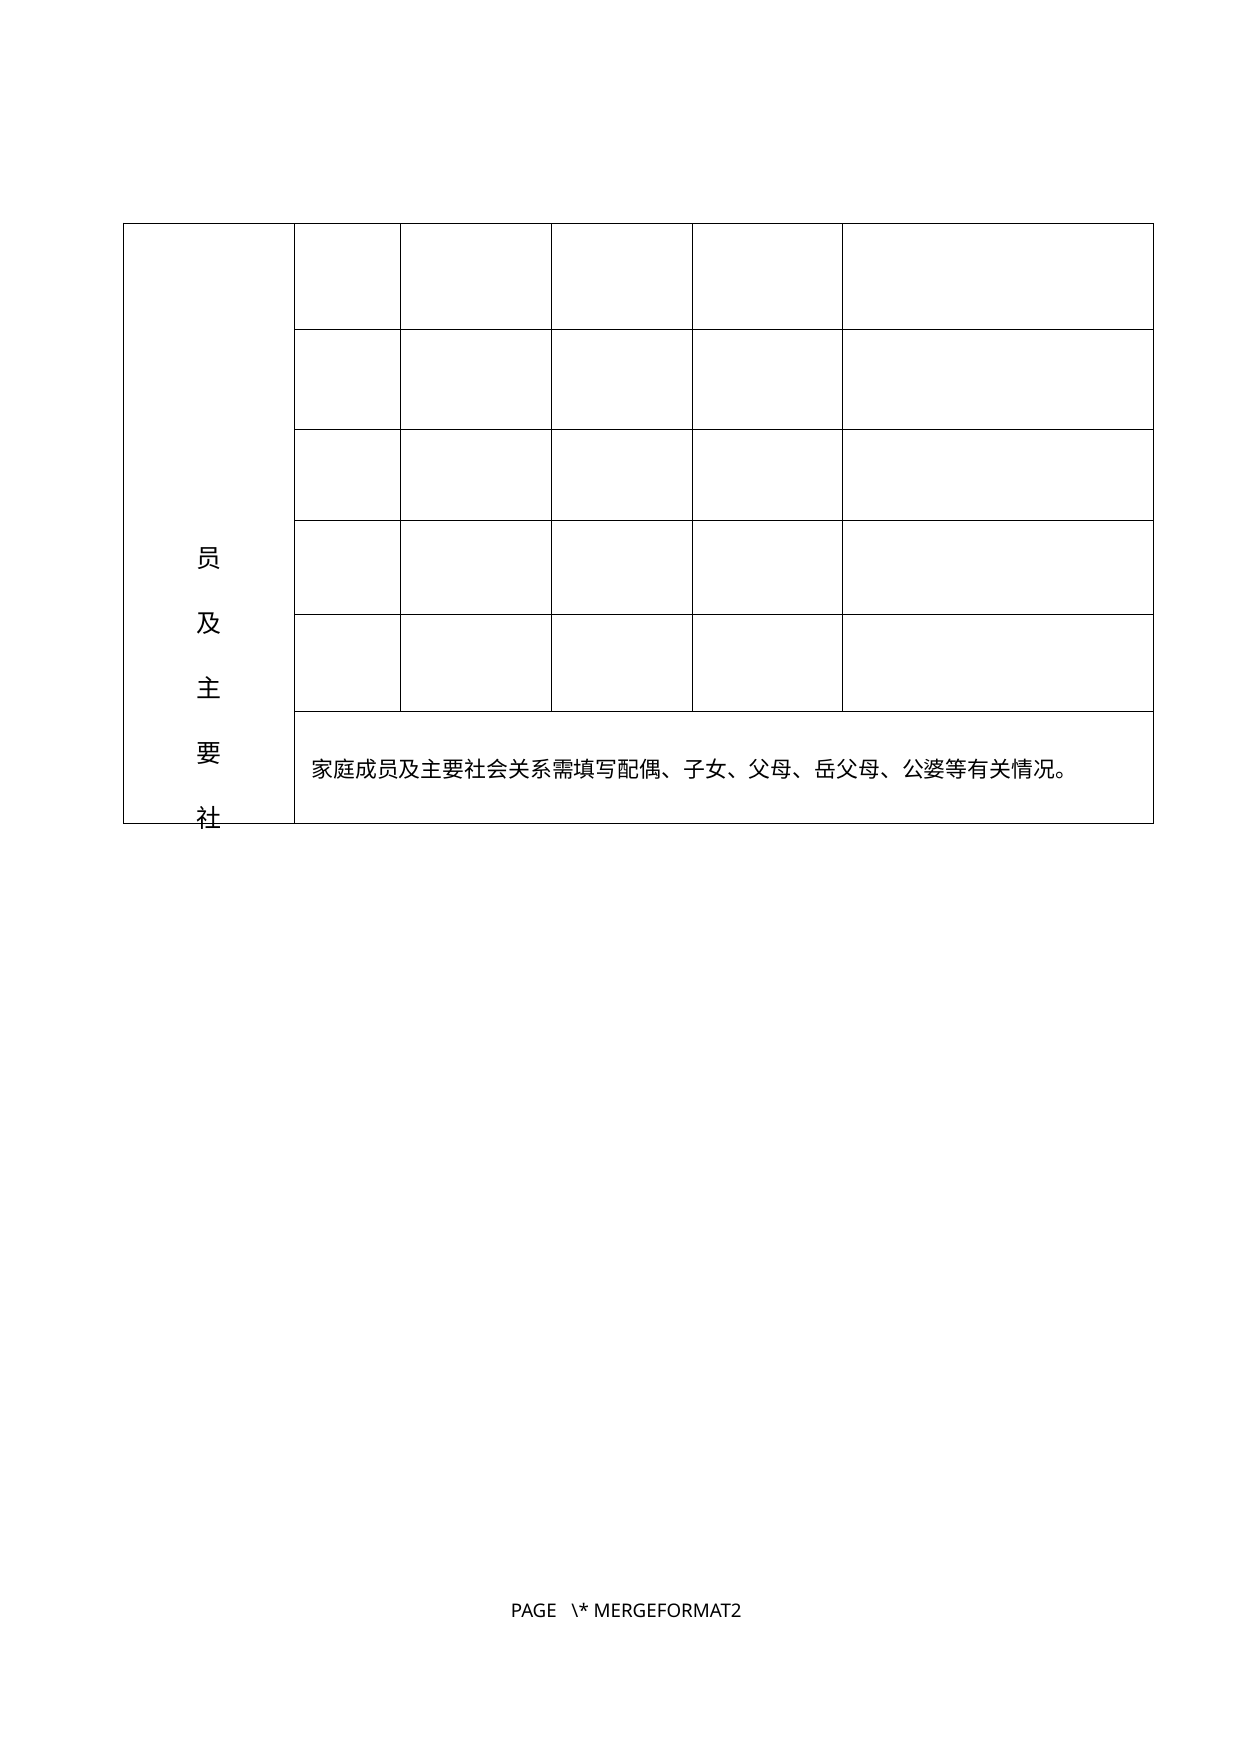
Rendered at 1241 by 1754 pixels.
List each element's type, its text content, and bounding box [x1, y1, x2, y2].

table_cell [693, 521, 842, 614]
table_cell [295, 615, 400, 711]
table_cell [401, 615, 551, 711]
table_cell [843, 330, 1153, 429]
table_cell [295, 224, 400, 328]
table_cell [843, 615, 1153, 711]
table_cell [295, 521, 400, 614]
table_cell [552, 430, 692, 520]
table_cell [843, 430, 1153, 520]
table_cell [401, 330, 551, 429]
table_cell [552, 224, 692, 328]
table_cell [552, 521, 692, 614]
table_cell [552, 330, 692, 429]
table_cell [295, 330, 400, 429]
table_cell [693, 430, 842, 520]
table_cell [843, 224, 1153, 328]
table_cell [693, 330, 842, 429]
table_cell [401, 521, 551, 614]
table_cell [552, 615, 692, 711]
table_cell 家庭成员及主要社会关系需填写配偶、子女、父母、岳父母、公婆等有关情况。 [295, 712, 1153, 823]
table_cell [693, 615, 842, 711]
table_cell [693, 224, 842, 328]
table_cell [401, 224, 551, 328]
table_cell [843, 521, 1153, 614]
table_cell [401, 430, 551, 520]
table_cell [295, 430, 400, 520]
